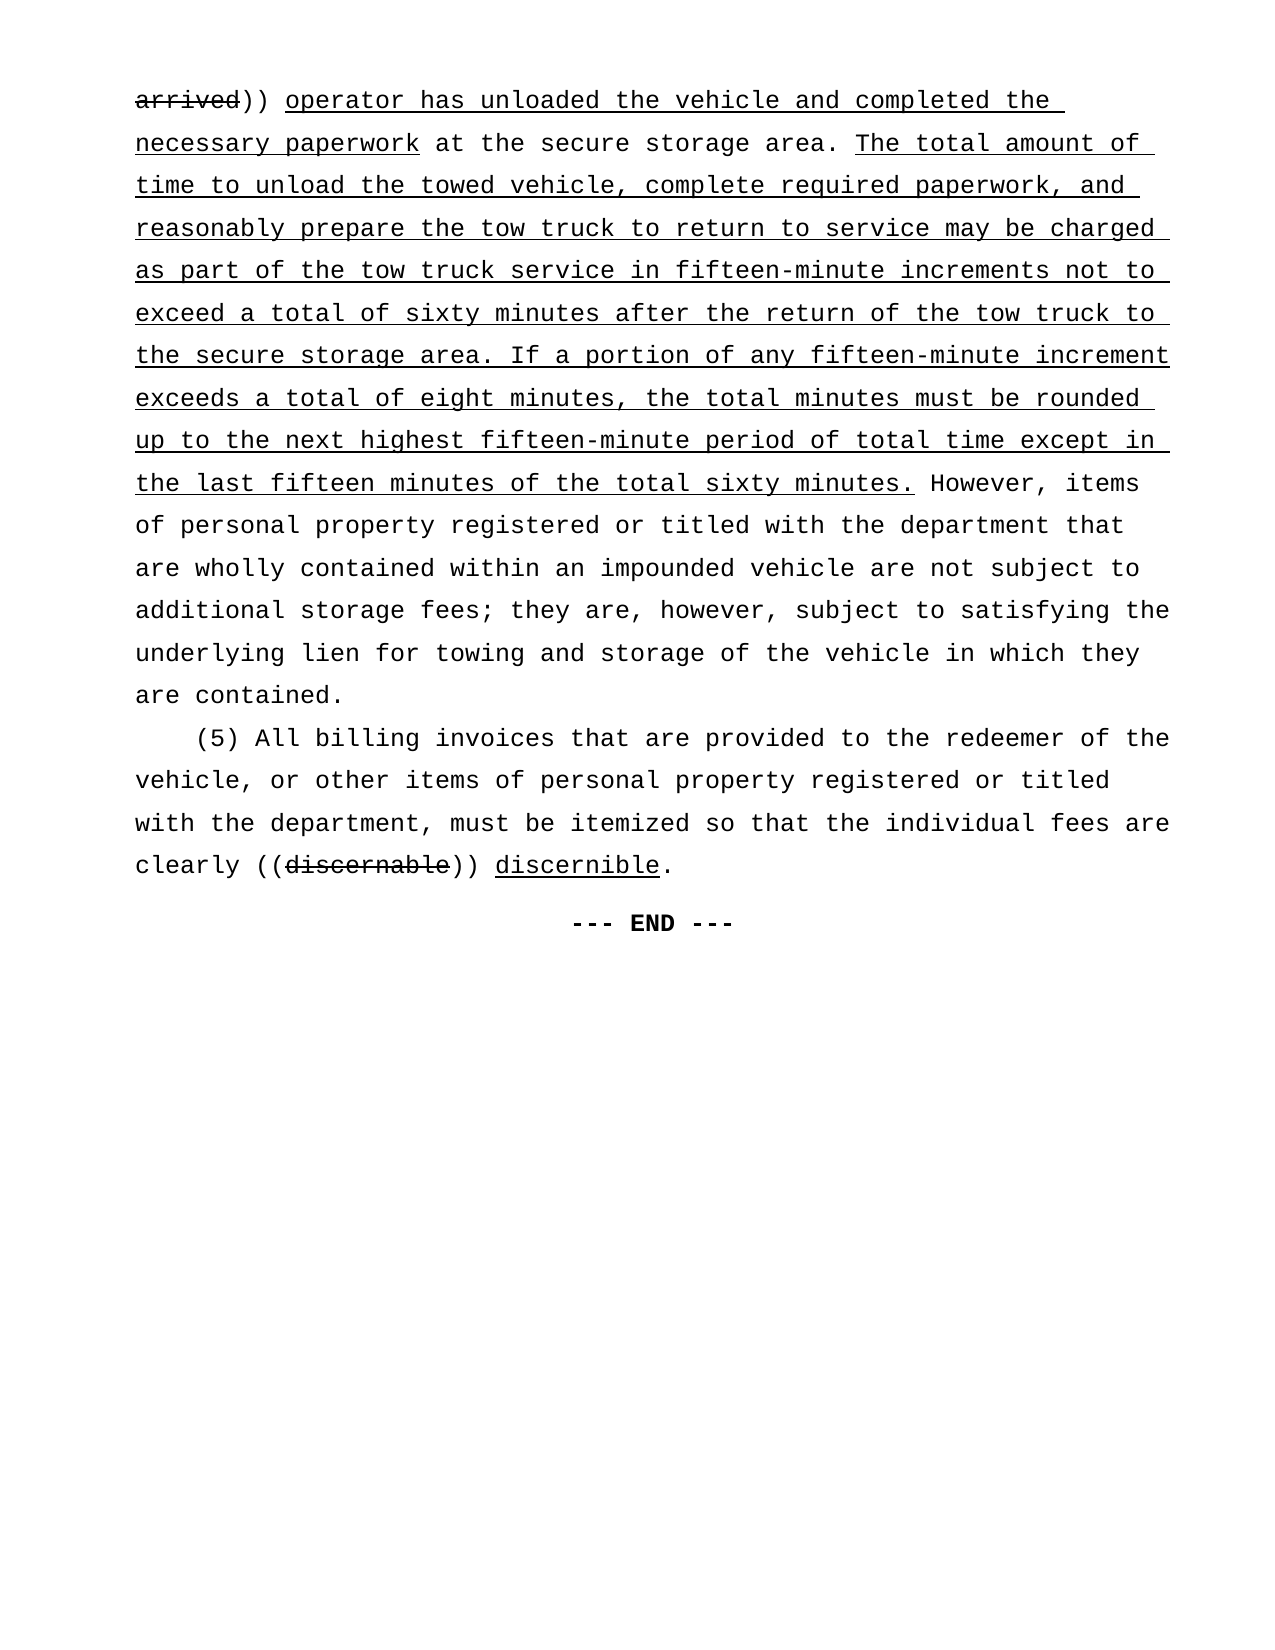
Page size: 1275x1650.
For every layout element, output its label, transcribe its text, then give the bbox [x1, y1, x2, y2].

text --- END --- [135, 911, 1170, 939]
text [135, 75, 1170, 239]
text (5) All billing invoices that are provided to the redeemer of the vehicle, or other items of personal property registered or titled with the department, must be itemized so that the individual fees are clearly ((discernable)) discernible. [135, 712, 1170, 882]
